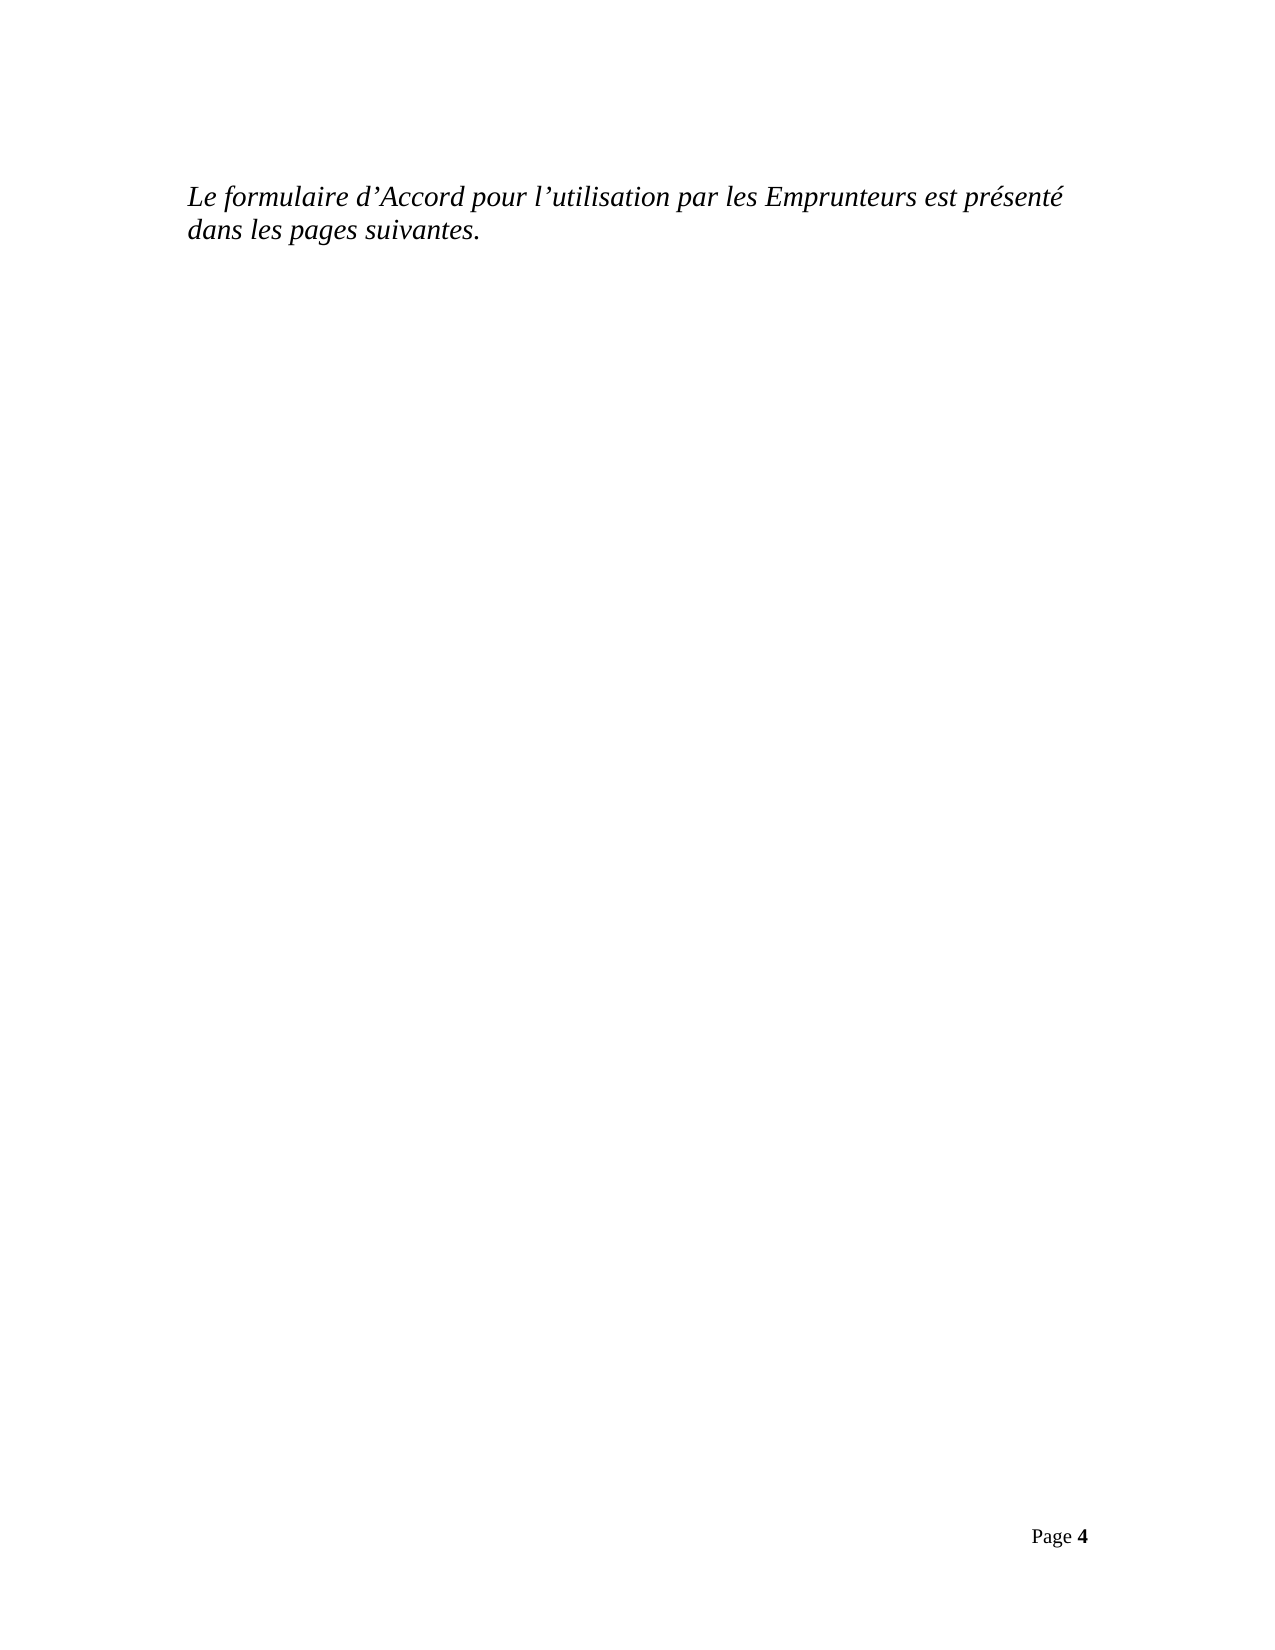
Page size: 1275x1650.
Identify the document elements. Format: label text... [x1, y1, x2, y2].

text Le formulaire d’Accord pour l’utilisation par les Emprunteurs est présenté dans les pages suivantes. [187, 179, 1087, 246]
